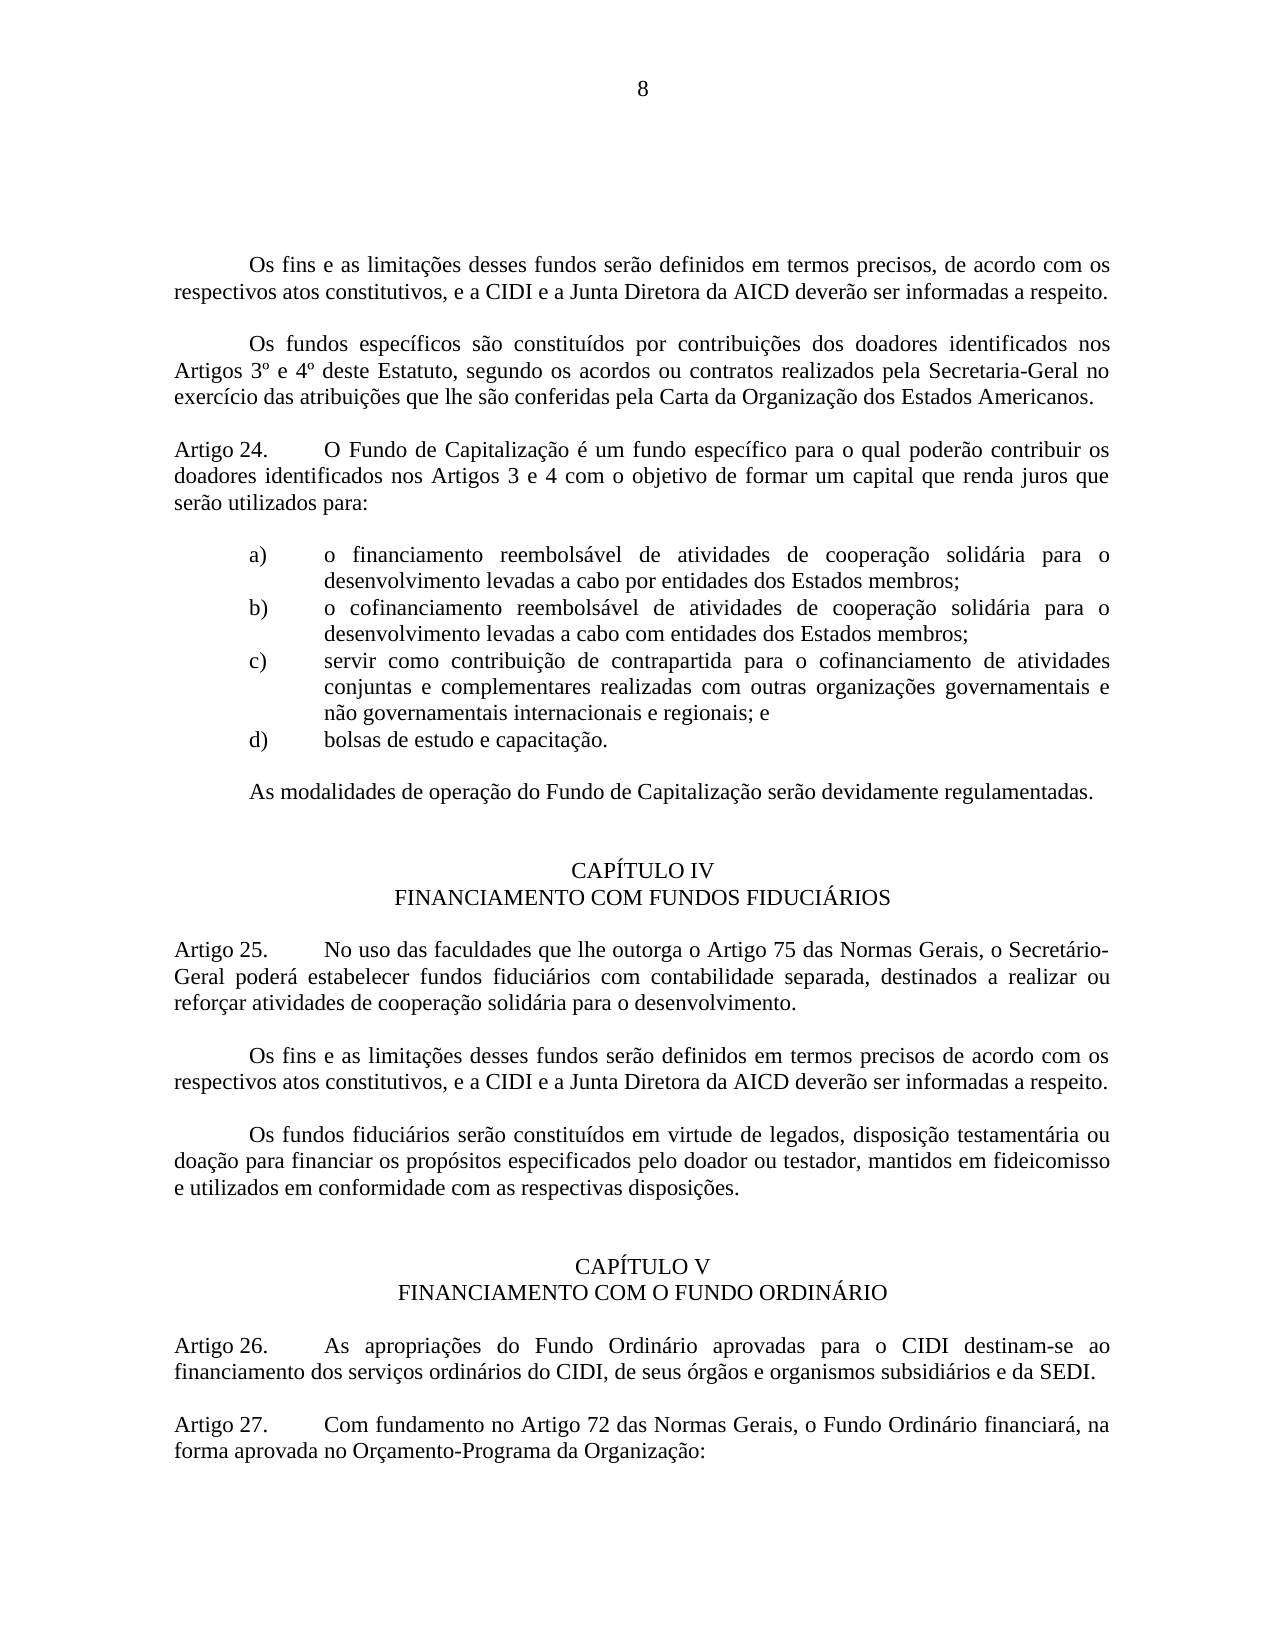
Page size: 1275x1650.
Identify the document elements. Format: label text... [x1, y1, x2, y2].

list servir como contribuição de contrapartida para o cofinanciamento de atividades conjuntas e complementares realizadas com outras organizações governamentais e não governamentais internacionais e regionais; e [249, 647, 1111, 726]
text Os fins e as limitações desses fundos serão definidos em termos precisos de acordo com os respectivos atos constitutivos, e a CIDI e a Junta Diretora da AICD deverão ser informadas a respeito. [174, 1042, 1111, 1095]
text Artigo 26. As apropriações do Fundo Ordinário aprovadas para o CIDI destinam-se ao financiamento dos serviços ordinários do CIDI, de seus órgãos e organismos subsidiários e da SEDI. [174, 1332, 1111, 1384]
text FINANCIAMENTO COM FUNDOS FIDUCIÁRIOS [174, 884, 1111, 910]
text CAPÍTULO V [174, 1253, 1111, 1279]
text Artigo 27. Com fundamento no Artigo 72 das Normas Gerais, o Fundo Ordinário financiará, na forma aprovada no Orçamento-Programa da Organização: [174, 1411, 1111, 1464]
list o financiamento reembolsável de atividades de cooperação solidária para o desenvolvimento levadas a cabo por entidades dos Estados membros; [249, 541, 1111, 594]
text FINANCIAMENTO COM O FUNDO ORDINÁRIO [174, 1279, 1111, 1306]
list bolsas de estudo e capacitação. [249, 726, 1111, 752]
text Os fundos fiduciários serão constituídos em virtude de legados, disposição testamentária ou doação para financiar os propósitos especificados pelo doador ou testador, mantidos em fideicomisso e utilizados em conformidade com as respectivas disposições. [174, 1121, 1111, 1200]
text Artigo 25. No uso das faculdades que lhe outorga o Artigo 75 das Normas Gerais, o Secretário-Geral poderá estabelecer fundos fiduciários com contabilidade separada, destinados a realizar ou reforçar atividades de cooperação solidária para o desenvolvimento. [174, 937, 1111, 1016]
text As modalidades de operação do Fundo de Capitalização serão devidamente regulamentadas. [174, 778, 1111, 805]
text CAPÍTULO IV [174, 857, 1111, 884]
text Os fins e as limitações desses fundos serão definidos em termos precisos, de acordo com os respectivos atos constitutivos, e a CIDI e a Junta Diretora da AICD deverão ser informadas a respeito. [174, 251, 1111, 304]
list o cofinanciamento reembolsável de atividades de cooperação solidária para o desenvolvimento levadas a cabo com entidades dos Estados membros; [249, 594, 1111, 647]
text Os fundos específicos são constituídos por contribuições dos doadores identificados nos Artigos 3º e 4º deste Estatuto, segundo os acordos ou contratos realizados pela Secretaria-Geral no exercício das atribuições que lhe são conferidas pela Carta da Organização dos Estados Americanos. [174, 330, 1111, 409]
text Artigo 24. O Fundo de Capitalização é um fundo específico para o qual poderão contribuir os doadores identificados nos Artigos 3 e 4 com o objetivo de formar um capital que renda juros que serão utilizados para: [174, 436, 1111, 515]
